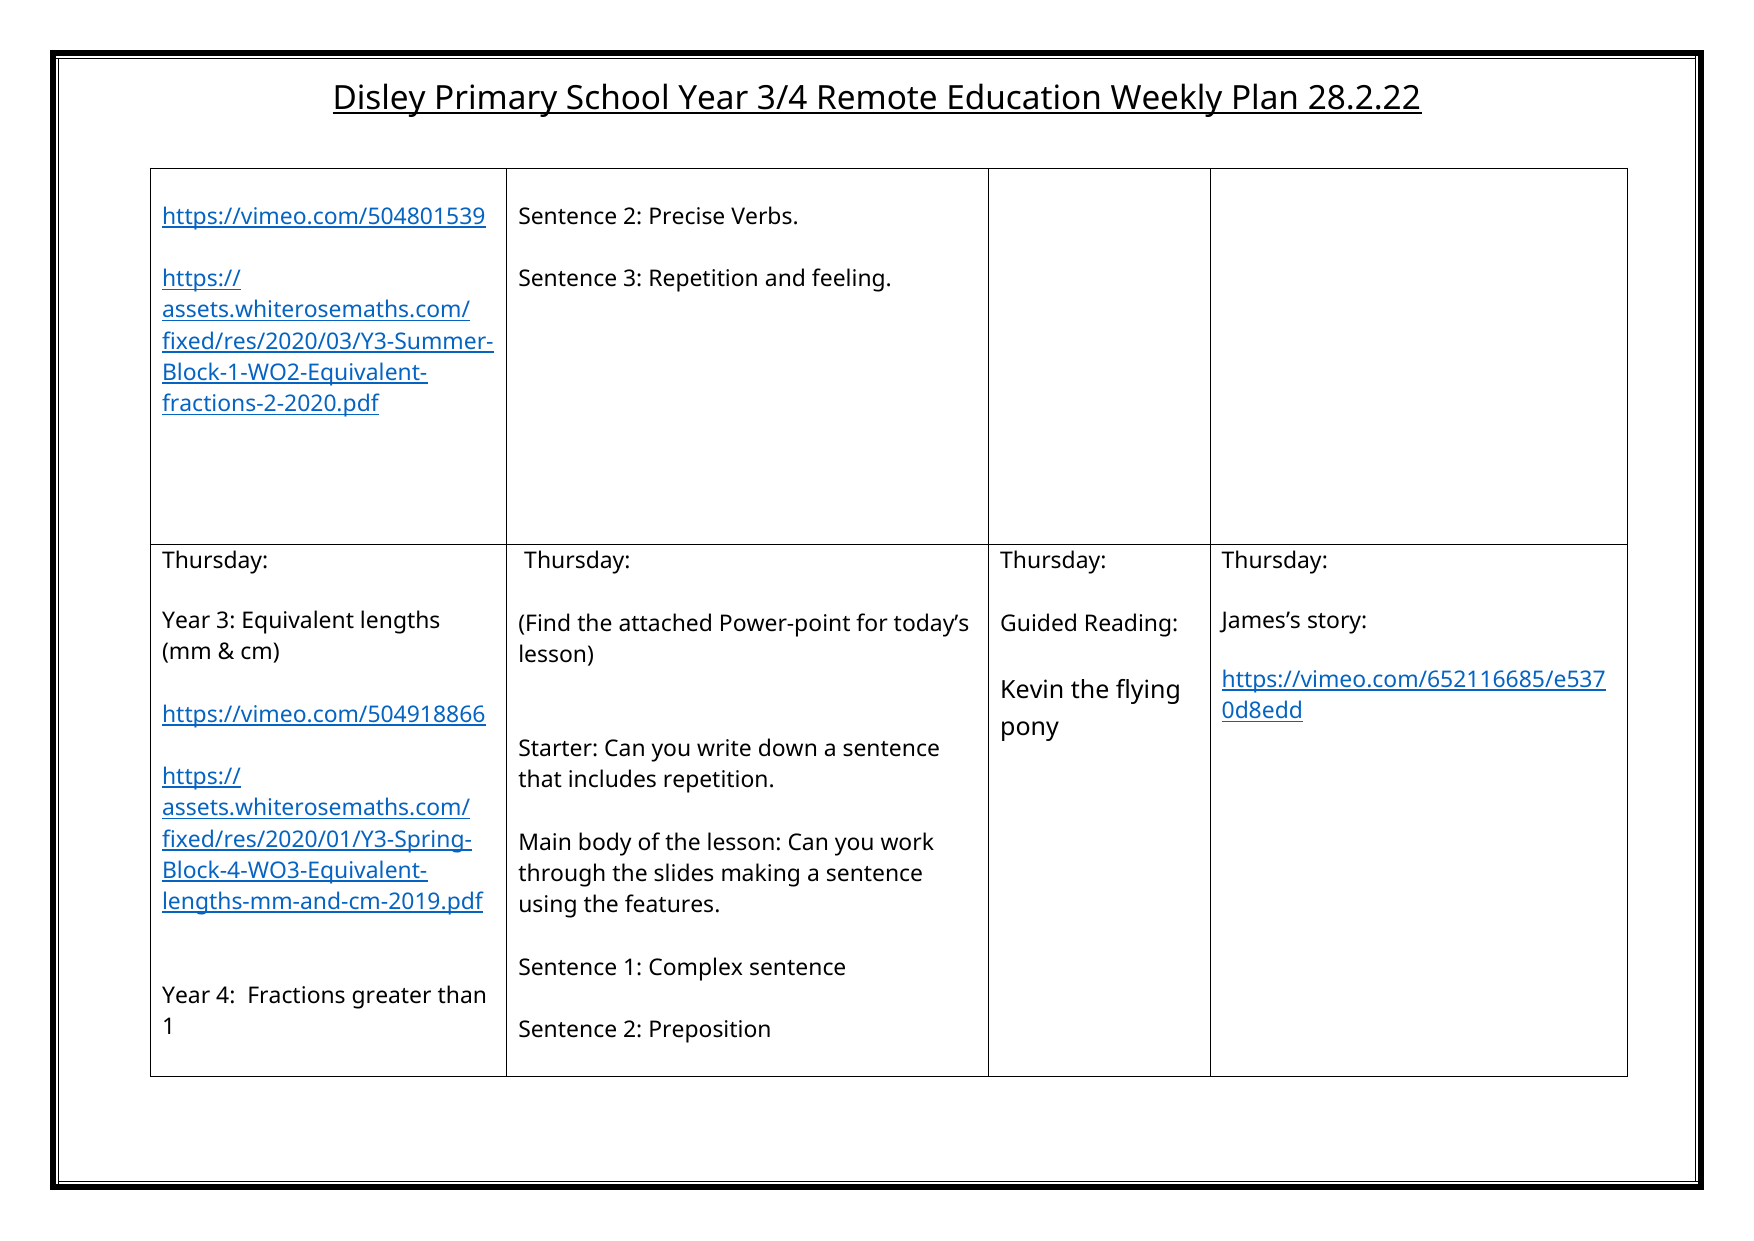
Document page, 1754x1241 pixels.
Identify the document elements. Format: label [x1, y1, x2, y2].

table_cell [151, 169, 506, 543]
table_cell [1211, 545, 1627, 1076]
table_cell [507, 169, 988, 543]
table_cell [151, 545, 506, 1076]
table_cell [989, 545, 1210, 1076]
table_cell [507, 545, 988, 1076]
table_cell [989, 169, 1210, 543]
table_cell [1211, 169, 1627, 543]
